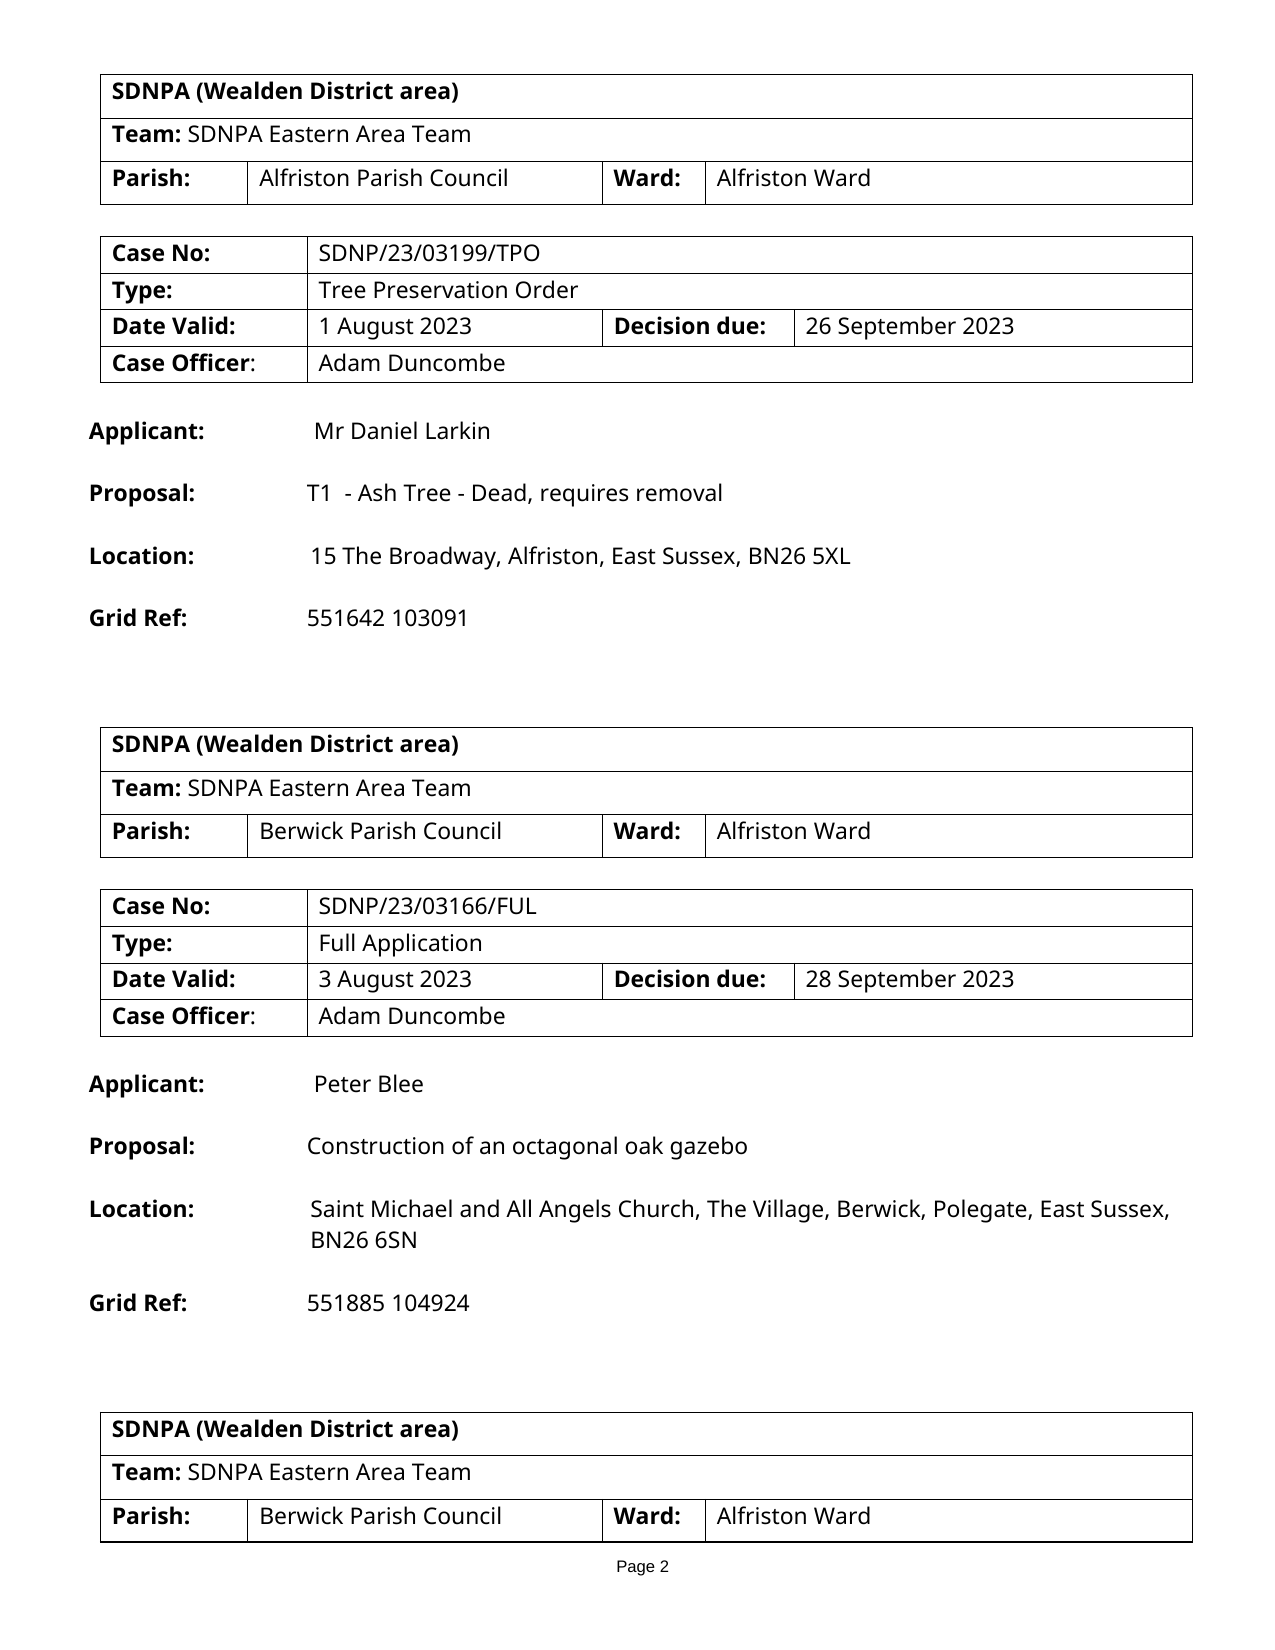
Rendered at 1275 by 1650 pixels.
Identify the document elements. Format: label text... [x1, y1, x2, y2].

text Applicant: Peter Blee [89, 1068, 1196, 1099]
table_cell Ward: [603, 1500, 705, 1541]
table_cell 28 September 2023 [795, 964, 1192, 999]
table_cell Type: [101, 274, 307, 309]
table_cell Alfriston Ward [706, 815, 1192, 857]
table_cell Adam Duncombe [308, 347, 1192, 382]
text Grid Ref: 551885 104924 [89, 1287, 1196, 1318]
table_cell Ward: [603, 162, 705, 204]
table_cell Type: [101, 927, 307, 962]
text Proposal: T1 - Ash Tree - Dead, requires removal [89, 477, 1196, 508]
table_cell Team: SDNPA Eastern Area Team [101, 772, 1192, 814]
table_cell Full Application [308, 927, 1192, 962]
table_cell Date Valid: [101, 310, 307, 346]
table_cell Decision due: [603, 964, 794, 999]
table_header SDNPA (Wealden District area) [101, 75, 1192, 117]
table_cell Parish: [101, 815, 247, 857]
table_cell Date Valid: [101, 964, 307, 999]
table_cell 1 August 2023 [308, 310, 602, 346]
table_cell Alfriston Parish Council [248, 162, 602, 204]
text Applicant: Mr Daniel Larkin [89, 414, 1196, 446]
text Location: 15 The Broadway, Alfriston, East Sussex, BN26 5XL [89, 539, 1196, 571]
table_header SDNP/23/03199/TPO [308, 237, 1192, 273]
table_header SDNPA (Wealden District area) [101, 728, 1192, 771]
table_cell Team: SDNPA Eastern Area Team [101, 119, 1192, 161]
table_cell Parish: [101, 1500, 247, 1541]
table_cell Adam Duncombe [308, 1000, 1192, 1036]
table_cell Alfriston Ward [706, 1500, 1192, 1541]
table_cell Decision due: [603, 310, 794, 346]
table_cell 3 August 2023 [308, 964, 602, 999]
table_cell Parish: [101, 162, 247, 204]
table_cell Alfriston Ward [706, 162, 1192, 204]
table_header Case No: [101, 890, 307, 926]
table_header SDNPA (Wealden District area) [101, 1413, 1192, 1455]
text Grid Ref: 551642 103091 [89, 602, 1196, 633]
text Location: Saint Michael and All Angels Church, The Village, Berwick, Polegate, East Sussex, BN26 6SN [89, 1193, 1196, 1255]
table_cell Tree Preservation Order [308, 274, 1192, 309]
table_cell Case Officer: [101, 347, 307, 382]
table_cell Berwick Parish Council [248, 1500, 602, 1541]
table_cell Team: SDNPA Eastern Area Team [101, 1456, 1192, 1499]
table_cell Case Officer: [101, 1000, 307, 1036]
table_cell 26 September 2023 [795, 310, 1192, 346]
text Proposal: Construction of an octagonal oak gazebo [89, 1130, 1196, 1162]
table_header Case No: [101, 237, 307, 273]
table_cell Berwick Parish Council [248, 815, 602, 857]
table_header SDNP/23/03166/FUL [308, 890, 1192, 926]
table_cell Ward: [603, 815, 705, 857]
